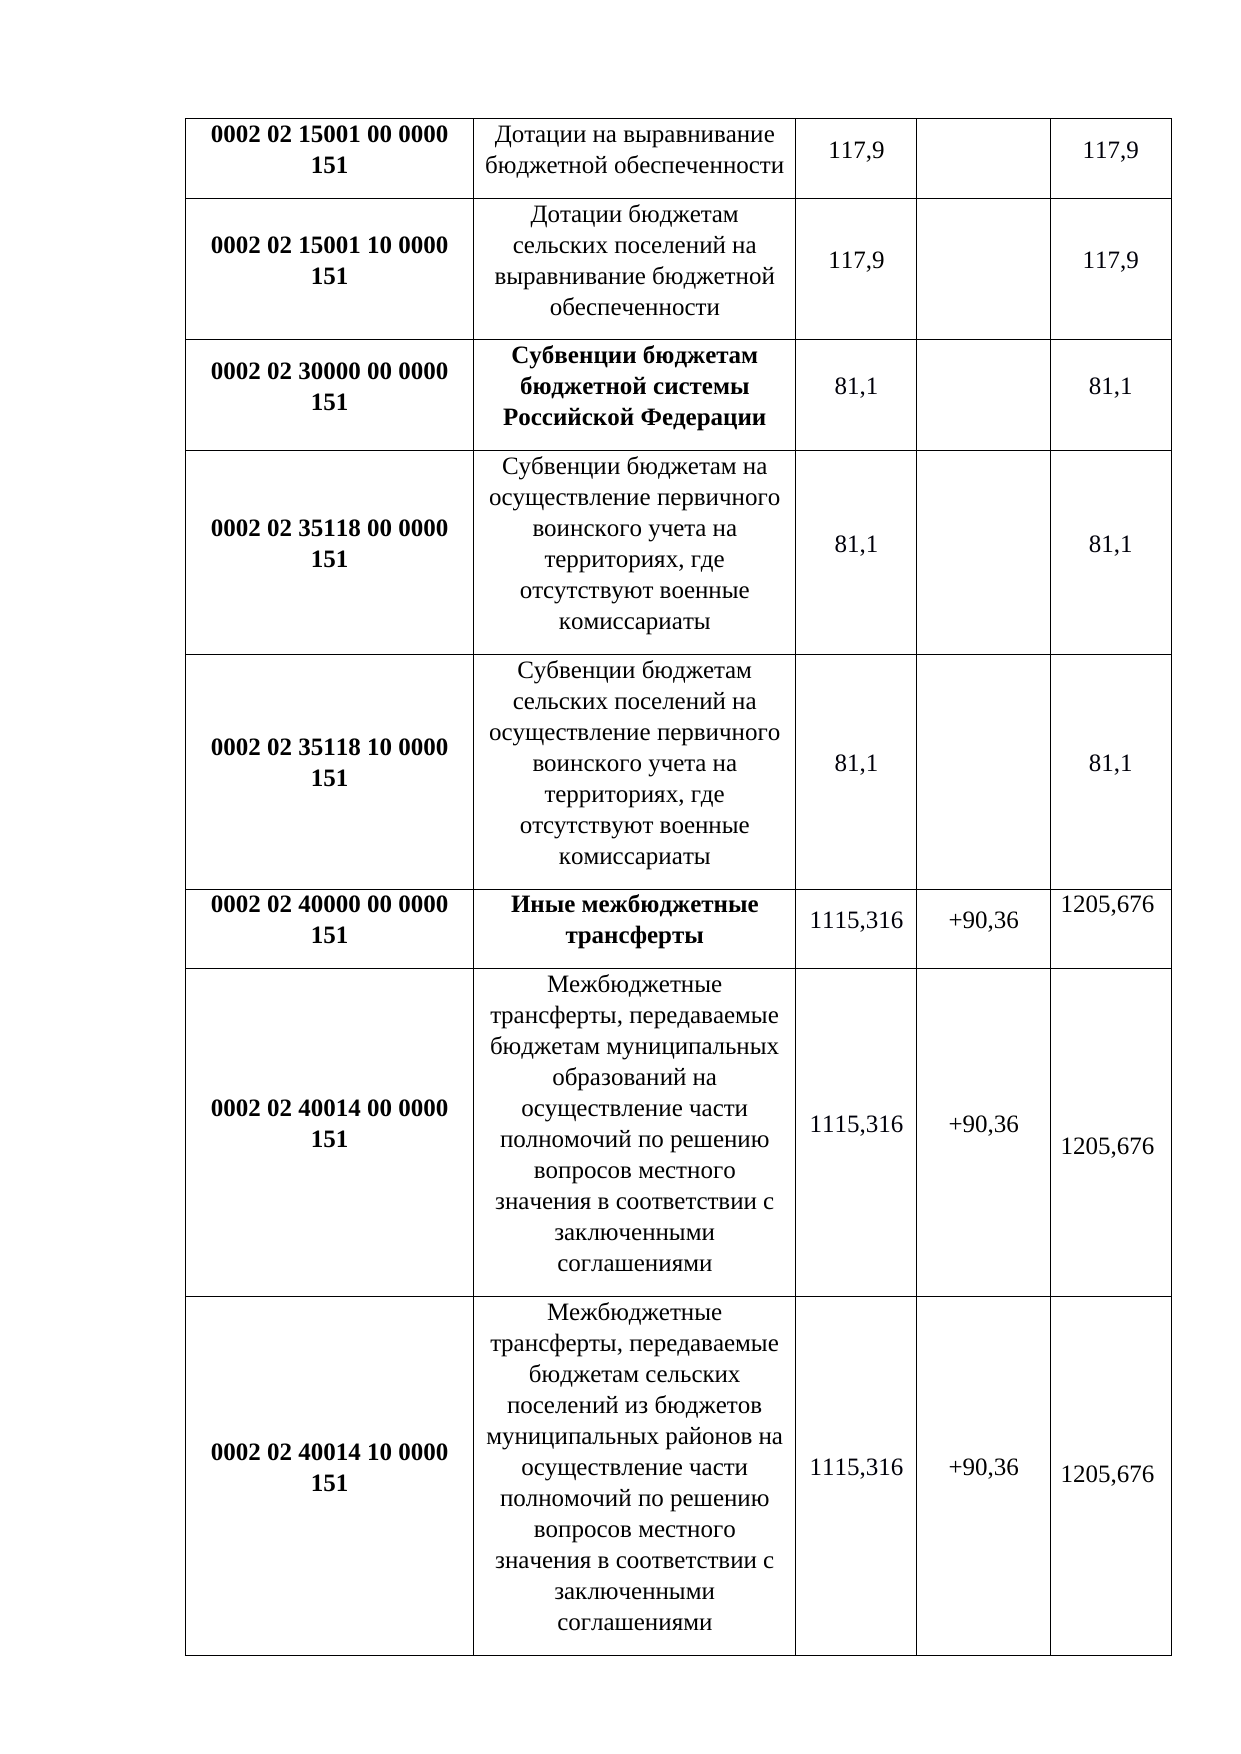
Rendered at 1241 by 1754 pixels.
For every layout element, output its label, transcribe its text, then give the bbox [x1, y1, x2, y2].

table_cell Межбюджетные трансферты, передаваемые бюджетам сельских поселений из бюджетов муниципальных районов на осуществление части полномочий по решению вопросов местного значения в соответствии с заключенными соглашениями [474, 1297, 795, 1655]
table_cell 81,1 [796, 340, 916, 450]
table_cell Субвенции бюджетам сельских поселений на осуществление первичного воинского учета на территориях, где отсутствуют военные комиссариаты [474, 655, 795, 888]
table_cell 0002 02 35118 00 0000 151 [186, 451, 473, 654]
table_cell 0002 02 30000 00 0000 151 [186, 340, 473, 450]
table_cell +90,36 [917, 890, 1050, 968]
table_cell 117,9 [1051, 199, 1171, 339]
table_cell +90,36 [917, 1297, 1050, 1655]
table_cell [917, 119, 1050, 198]
table_cell Субвенции бюджетам бюджетной системы Российской Федерации [474, 340, 795, 450]
table_cell 0002 02 40000 00 0000 151 [186, 890, 473, 968]
table_cell 1115,316 [796, 1297, 916, 1655]
table_cell 81,1 [1051, 340, 1171, 450]
table_cell 81,1 [796, 655, 916, 888]
table_cell 0002 02 40014 00 0000 151 [186, 969, 473, 1296]
table_cell Межбюджетные трансферты, передаваемые бюджетам муниципальных образований на осуществление части полномочий по решению вопросов местного значения в соответствии с заключенными соглашениями [474, 969, 795, 1296]
table_cell 0002 02 40014 10 0000 151 [186, 1297, 473, 1655]
table_cell 1205,676 [1051, 1297, 1171, 1655]
table_cell 81,1 [1051, 655, 1171, 888]
table_cell 0002 02 35118 10 0000 151 [186, 655, 473, 888]
table_cell 117,9 [1051, 119, 1171, 198]
table_cell [917, 199, 1050, 339]
table_cell Дотации на выравнивание бюджетной обеспеченности [474, 119, 795, 198]
table_cell 1205,676 [1051, 969, 1171, 1296]
table_cell [917, 340, 1050, 450]
table_cell +90,36 [917, 969, 1050, 1296]
table_cell 0002 02 15001 10 0000 151 [186, 199, 473, 339]
table_cell 1115,316 [796, 969, 916, 1296]
table_cell 1115,316 [796, 890, 916, 968]
table_cell [917, 655, 1050, 888]
table_cell 0002 02 15001 00 0000 151 [186, 119, 473, 198]
table_cell Дотации бюджетам сельских поселений на выравнивание бюджетной обеспеченности [474, 199, 795, 339]
table_cell 1205,676 [1051, 890, 1171, 968]
table_cell Иные межбюджетные трансферты [474, 890, 795, 968]
table_cell 81,1 [1051, 451, 1171, 654]
table_cell 117,9 [796, 199, 916, 339]
table_cell 81,1 [796, 451, 916, 654]
table_cell Субвенции бюджетам на осуществление первичного воинского учета на территориях, где отсутствуют военные комиссариаты [474, 451, 795, 654]
table_cell [917, 451, 1050, 654]
table_cell 117,9 [796, 119, 916, 198]
